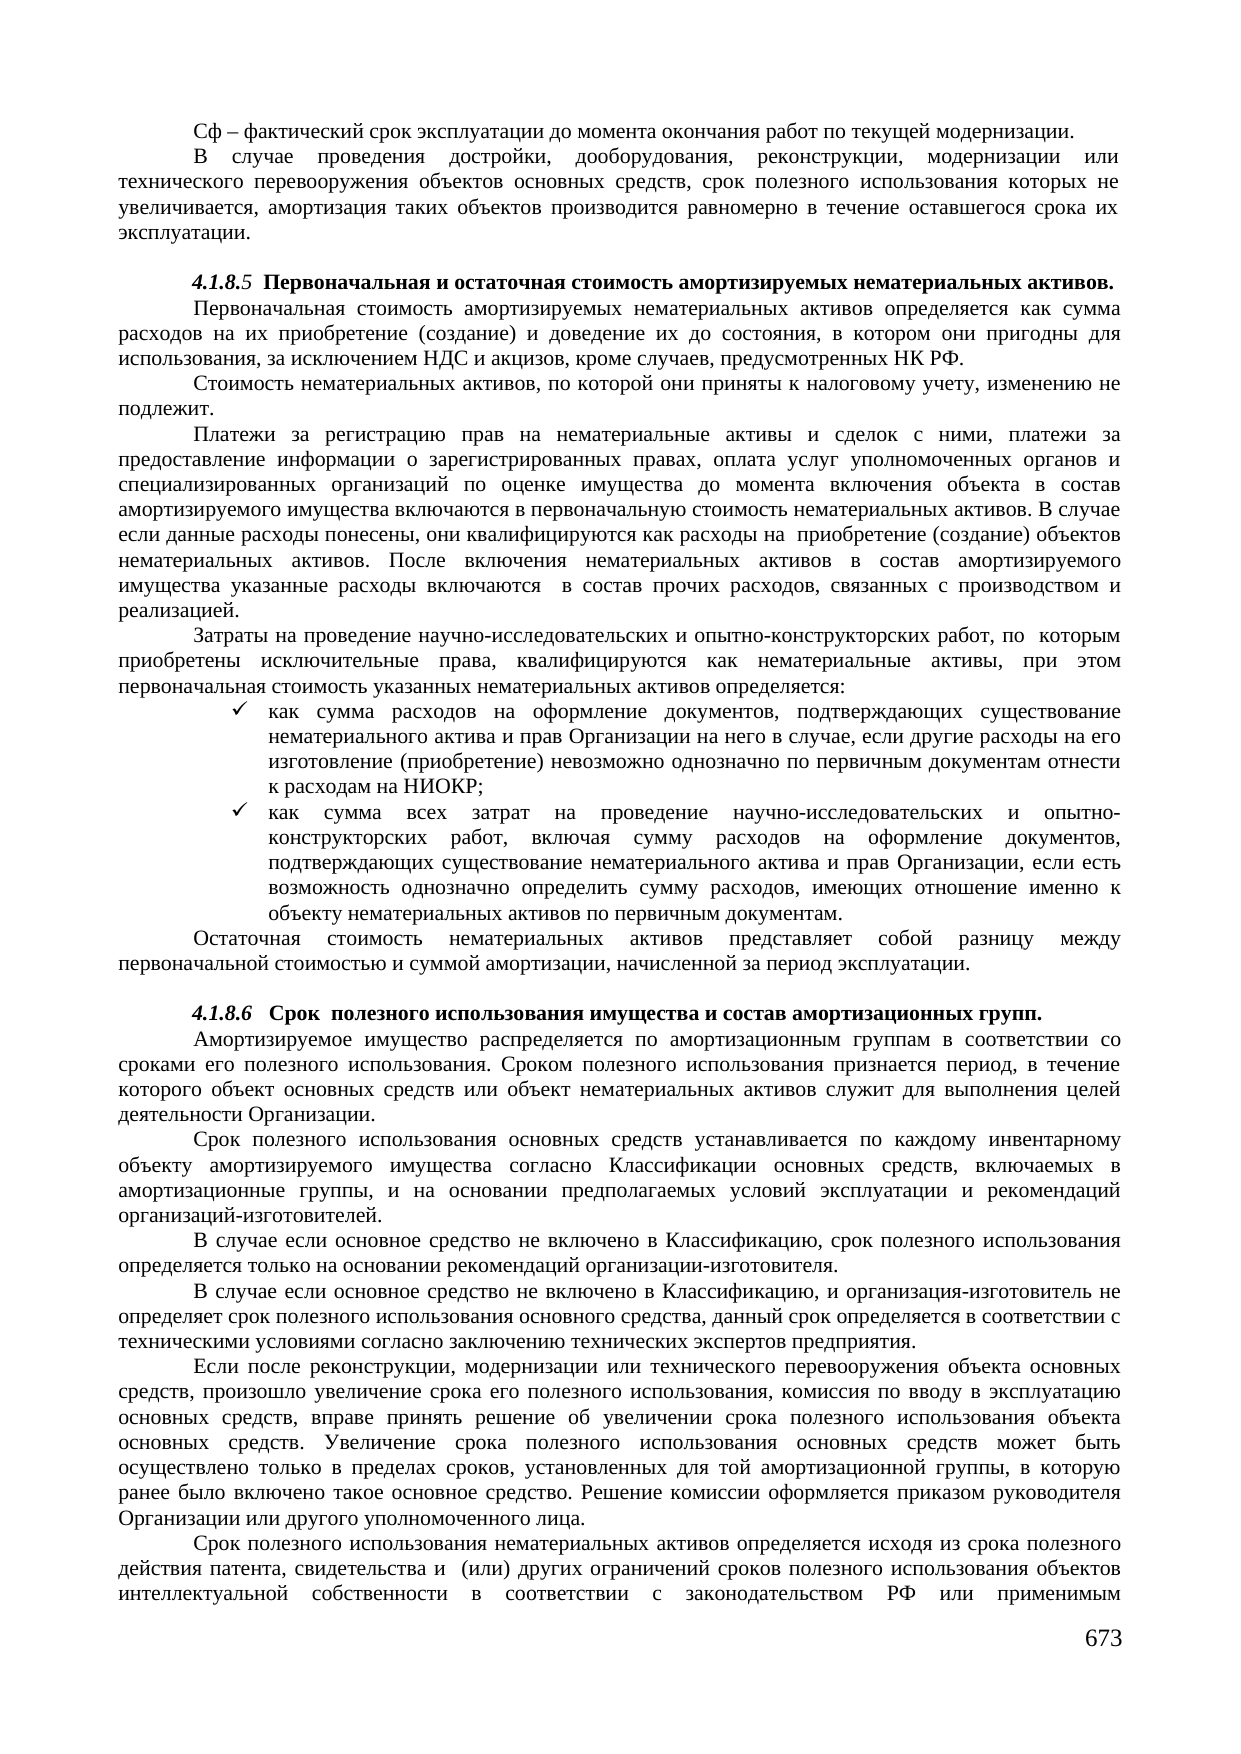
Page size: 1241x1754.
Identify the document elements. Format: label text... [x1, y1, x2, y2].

text 4.1.8.6 Срок полезного использования имущества и состав амортизационных групп. [118, 1000, 1122, 1026]
text Первоначальная стоимость амортизируемых нематериальных активов определяется как сумма расходов на их приобретение (создание) и доведение их до состояния, в котором они пригодны для использования, за исключением НДС и акцизов, кроме случаев, предусмотренных НК РФ. [118, 294, 1122, 370]
list как сумма расходов на оформление документов, подтверждающих существование нематериального актива и прав Организации на него в случае, если другие расходы на его изготовление (приобретение) невозможно однозначно по первичным документам отнести к расходам на НИОКР; [231, 698, 1122, 799]
text Стоимость нематериальных активов, по которой они приняты к налоговому учету, изменению не подлежит. [118, 370, 1122, 421]
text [118, 1530, 1122, 1605]
text Затраты на проведение научно-исследовательских и опытно-конструкторских работ, по которым приобретены исключительные права, квалифицируются как нематериальные активы, при этом первоначальная стоимость указанных нематериальных активов определяется: [118, 622, 1122, 698]
text Срок полезного использования основных средств устанавливается по каждому инвентарному объекту амортизируемого имущества согласно Классификации основных средств, включаемых в амортизационные группы, и на основании предполагаемых условий эксплуатации и рекомендаций организаций-изготовителей. [118, 1126, 1122, 1227]
text Платежи за регистрацию прав на нематериальные активы и сделок с ними, платежи за предоставление информации о зарегистрированных правах, оплата услуг уполномоченных органов и специализированных организаций по оценке имущества до момента включения объекта в состав амортизируемого имущества включаются в первоначальную стоимость нематериальных активов. В случае если данные расходы понесены, они квалифицируются как расходы на приобретение (создание) объектов нематериальных активов. После включения нематериальных активов в состав амортизируемого имущества указанные расходы включаются в состав прочих расходов, связанных с производством и реализацией. [118, 421, 1122, 622]
text Остаточная стоимость нематериальных активов представляет собой разницу между первоначальной стоимостью и суммой амортизации, начисленной за период эксплуатации. [118, 925, 1122, 975]
text В случае проведения достройки, дооборудования, реконструкции, модернизации или технического перевооружения объектов основных средств, срок полезного использования которых не увеличивается, амортизация таких объектов производится равномерно в течение оставшегося срока их эксплуатации. [118, 143, 1120, 244]
text 4.1.8.5 Первоначальная и остаточная стоимость амортизируемых нематериальных активов. [118, 269, 1122, 294]
text Если после реконструкции, модернизации или технического перевооружения объекта основных средств, произошло увеличение срока его полезного использования, комиссия по вводу в эксплуатацию основных средств, вправе принять решение об увеличении срока полезного использования объекта основных средств. Увеличение срока полезного использования основных средств может быть осуществлено только в пределах сроков, установленных для той амортизационной группы, в которую ранее было включено такое основное средство. Решение комиссии оформляется приказом руководителя Организации или другого уполномоченного лица. [118, 1353, 1122, 1530]
text Сф – фактический срок эксплуатации до момента окончания работ по текущей модернизации. [118, 118, 1120, 143]
list как сумма всех затрат на проведение научно-исследовательских и опытно-конструкторских работ, включая сумму расходов на оформление документов, подтверждающих существование нематериального актива и прав Организации, если есть возможность однозначно определить сумму расходов, имеющих отношение именно к объекту нематериальных активов по первичным документам. [231, 799, 1122, 925]
text В случае если основное средство не включено в Классификацию, и организация-изготовитель не определяет срок полезного использования основного средства, данный срок определяется в соответствии с техническими условиями согласно заключению технических экспертов предприятия. [118, 1278, 1122, 1353]
text В случае если основное средство не включено в Классификацию, срок полезного использования определяется только на основании рекомендаций организации-изготовителя. [118, 1227, 1122, 1278]
text Амортизируемое имущество распределяется по амортизационным группам в соответствии со сроками его полезного использования. Сроком полезного использования признается период, в течение которого объект основных средств или объект нематериальных активов служит для выполнения целей деятельности Организации. [118, 1026, 1122, 1126]
